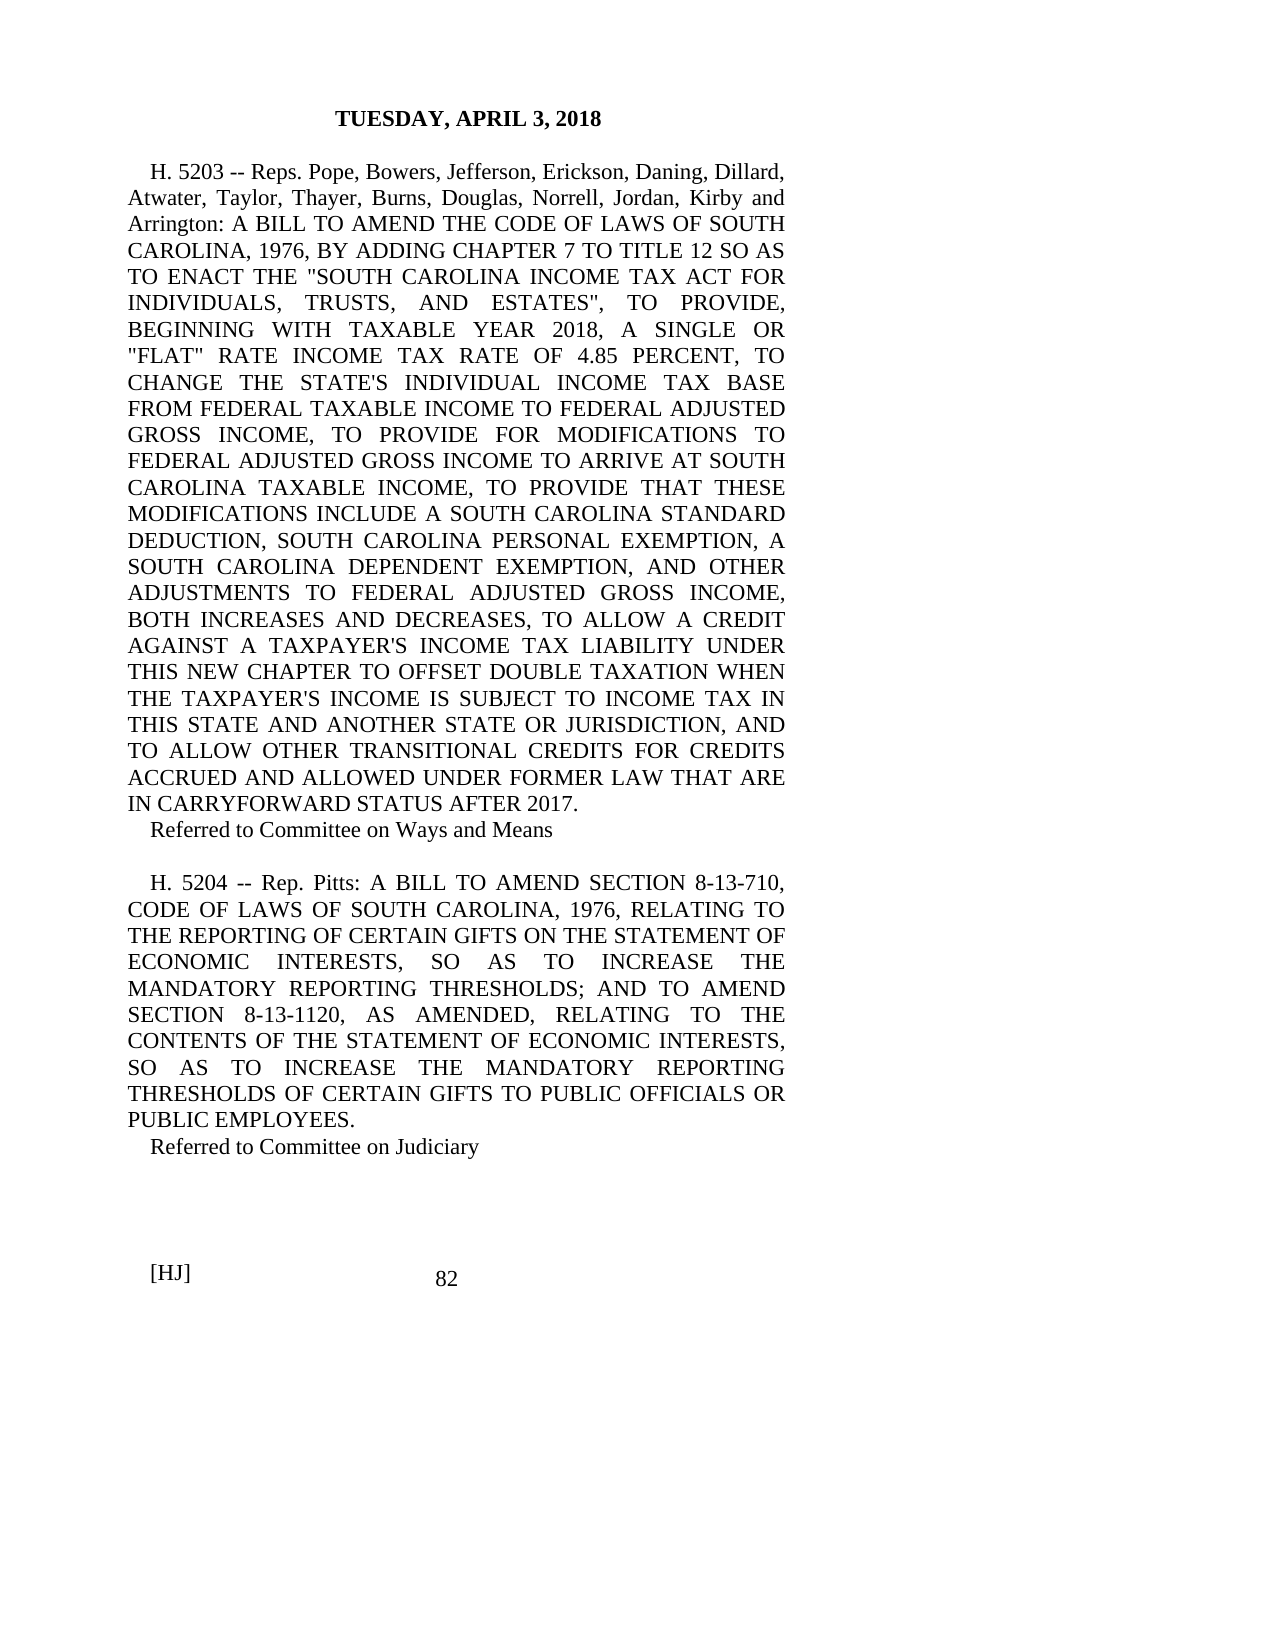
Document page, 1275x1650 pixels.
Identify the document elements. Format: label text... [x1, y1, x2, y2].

text H. 5203 -- Reps. Pope, Bowers, Jefferson, Erickson, Daning, Dillard, Atwater, Taylor, Thayer, Burns, Douglas, Norrell, Jordan, Kirby and Arrington: A BILL TO AMEND THE CODE OF LAWS OF SOUTH CAROLINA, 1976, BY ADDING CHAPTER 7 TO TITLE 12 SO AS TO ENACT THE "SOUTH CAROLINA INCOME TAX ACT FOR INDIVIDUALS, TRUSTS, AND ESTATES", TO PROVIDE, BEGINNING WITH TAXABLE YEAR 2018, A SINGLE OR "FLAT" RATE INCOME TAX RATE OF 4.85 PERCENT, TO CHANGE THE STATE'S INDIVIDUAL INCOME TAX BASE FROM FEDERAL TAXABLE INCOME TO FEDERAL ADJUSTED GROSS INCOME, TO PROVIDE FOR MODIFICATIONS TO FEDERAL ADJUSTED GROSS INCOME TO ARRIVE AT SOUTH CAROLINA TAXABLE INCOME, TO PROVIDE THAT THESE MODIFICATIONS INCLUDE A SOUTH CAROLINA STANDARD DEDUCTION, SOUTH CAROLINA PERSONAL EXEMPTION, A SOUTH CAROLINA DEPENDENT EXEMPTION, AND OTHER ADJUSTMENTS TO FEDERAL ADJUSTED GROSS INCOME, BOTH INCREASES AND DECREASES, TO ALLOW A CREDIT AGAINST A TAXPAYER'S INCOME TAX LIABILITY UNDER THIS NEW CHAPTER TO OFFSET DOUBLE TAXATION WHEN THE TAXPAYER'S INCOME IS SUBJECT TO INCOME TAX IN THIS STATE AND ANOTHER STATE OR JURISDICTION, AND TO ALLOW OTHER TRANSITIONAL CREDITS FOR CREDITS ACCRUED AND ALLOWED UNDER FORMER LAW THAT ARE IN CARRYFORWARD STATUS AFTER 2017. [127, 158, 786, 817]
text Referred to Committee on Judiciary [127, 1133, 786, 1159]
text Referred to Committee on Ways and Means [127, 817, 786, 843]
text H. 5204 -- Rep. Pitts: A BILL TO AMEND SECTION 8-13-710, CODE OF LAWS OF SOUTH CAROLINA, 1976, RELATING TO THE REPORTING OF CERTAIN GIFTS ON THE STATEMENT OF ECONOMIC INTERESTS, SO AS TO INCREASE THE MANDATORY REPORTING THRESHOLDS; AND TO AMEND SECTION 8-13-1120, AS AMENDED, RELATING TO THE CONTENTS OF THE STATEMENT OF ECONOMIC INTERESTS, SO AS TO INCREASE THE MANDATORY REPORTING THRESHOLDS OF CERTAIN GIFTS TO PUBLIC OFFICIALS OR PUBLIC EMPLOYEES. [127, 869, 786, 1133]
